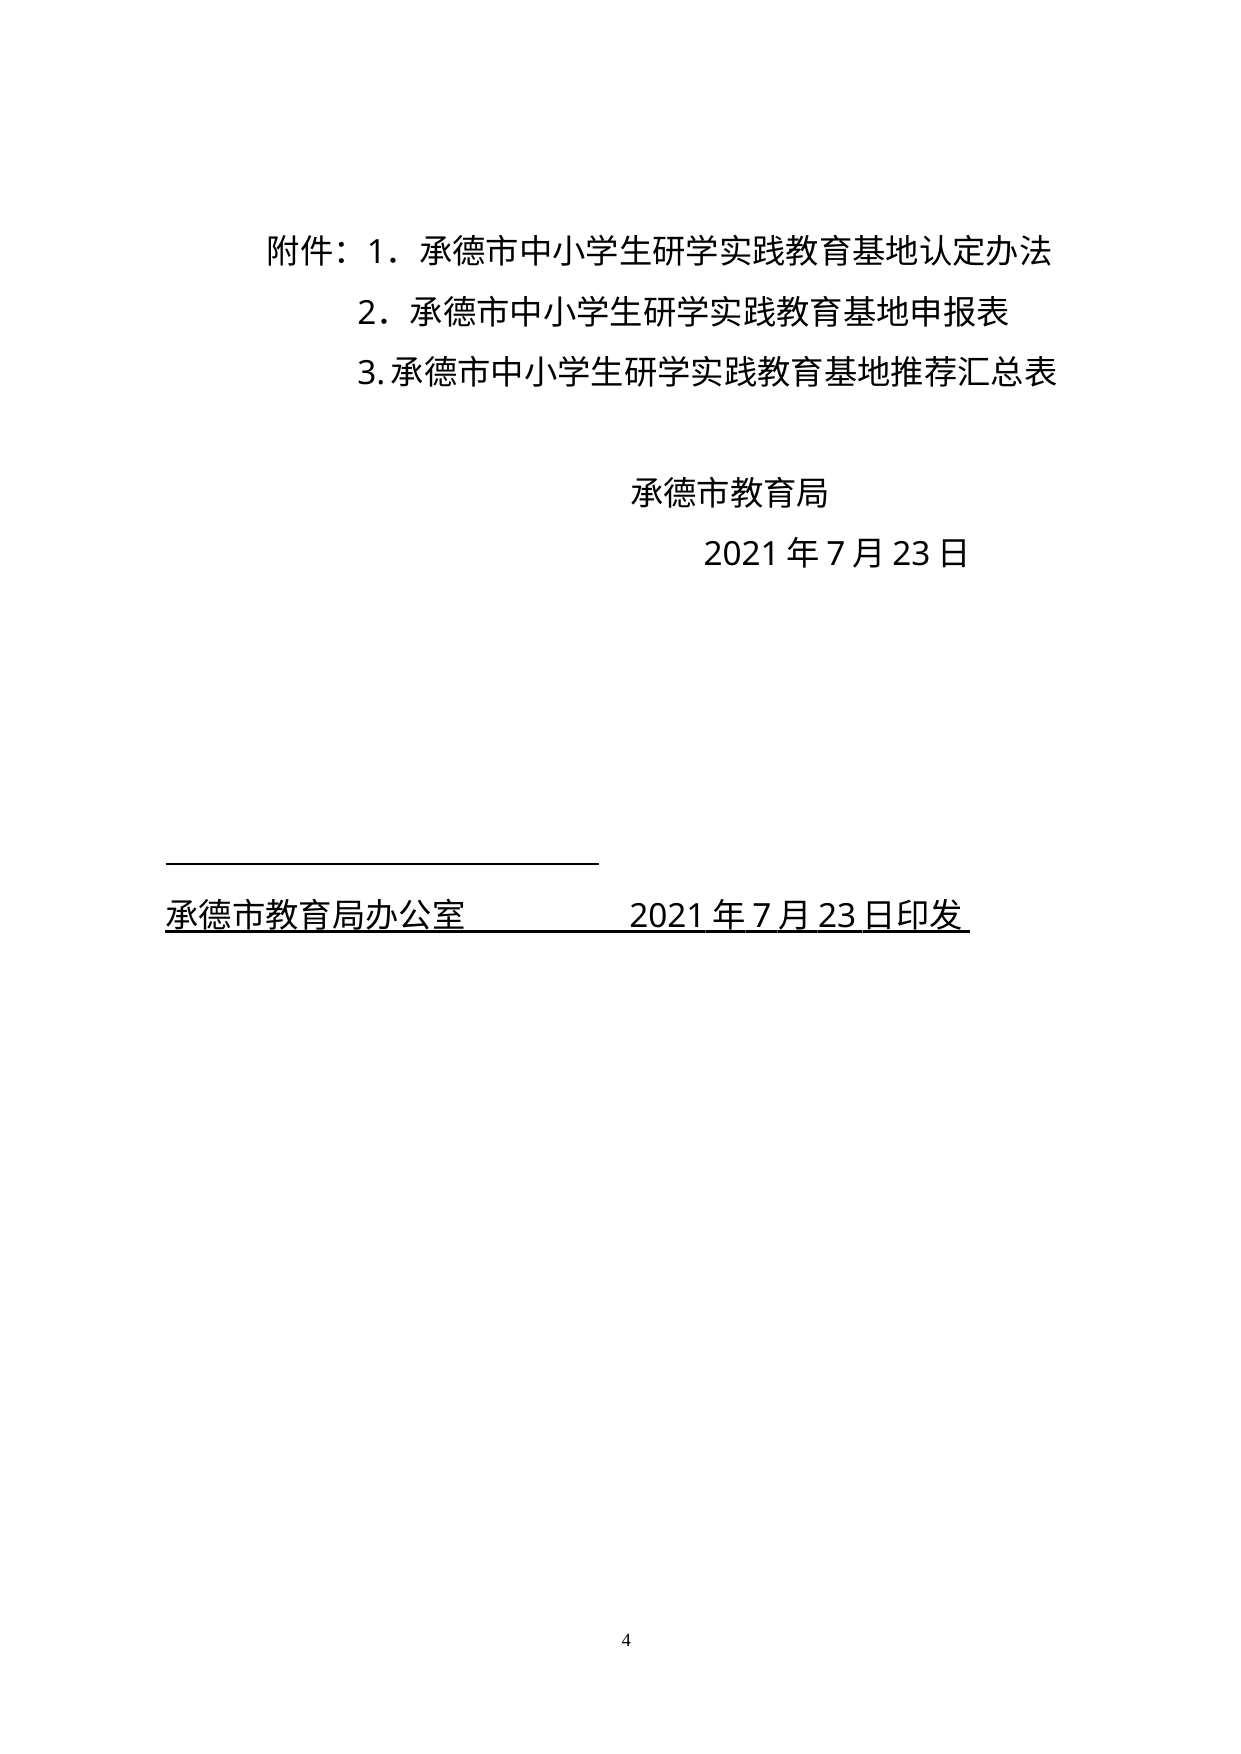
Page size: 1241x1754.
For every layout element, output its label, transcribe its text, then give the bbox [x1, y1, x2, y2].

text 承德市教育局 [165, 461, 1087, 521]
text 2．承德市中小学生研学实践教育基地申报表 [165, 280, 1087, 340]
text 承德市教育局办公室 2021年7月23日印发 [165, 883, 1087, 943]
text 3. 承德市中小学生研学实践教育基地推荐汇总表 [165, 340, 1087, 400]
text 附件：1．承德市中小学生研学实践教育基地认定办法 [165, 219, 1087, 280]
text 2021年7月23日 [165, 521, 970, 581]
